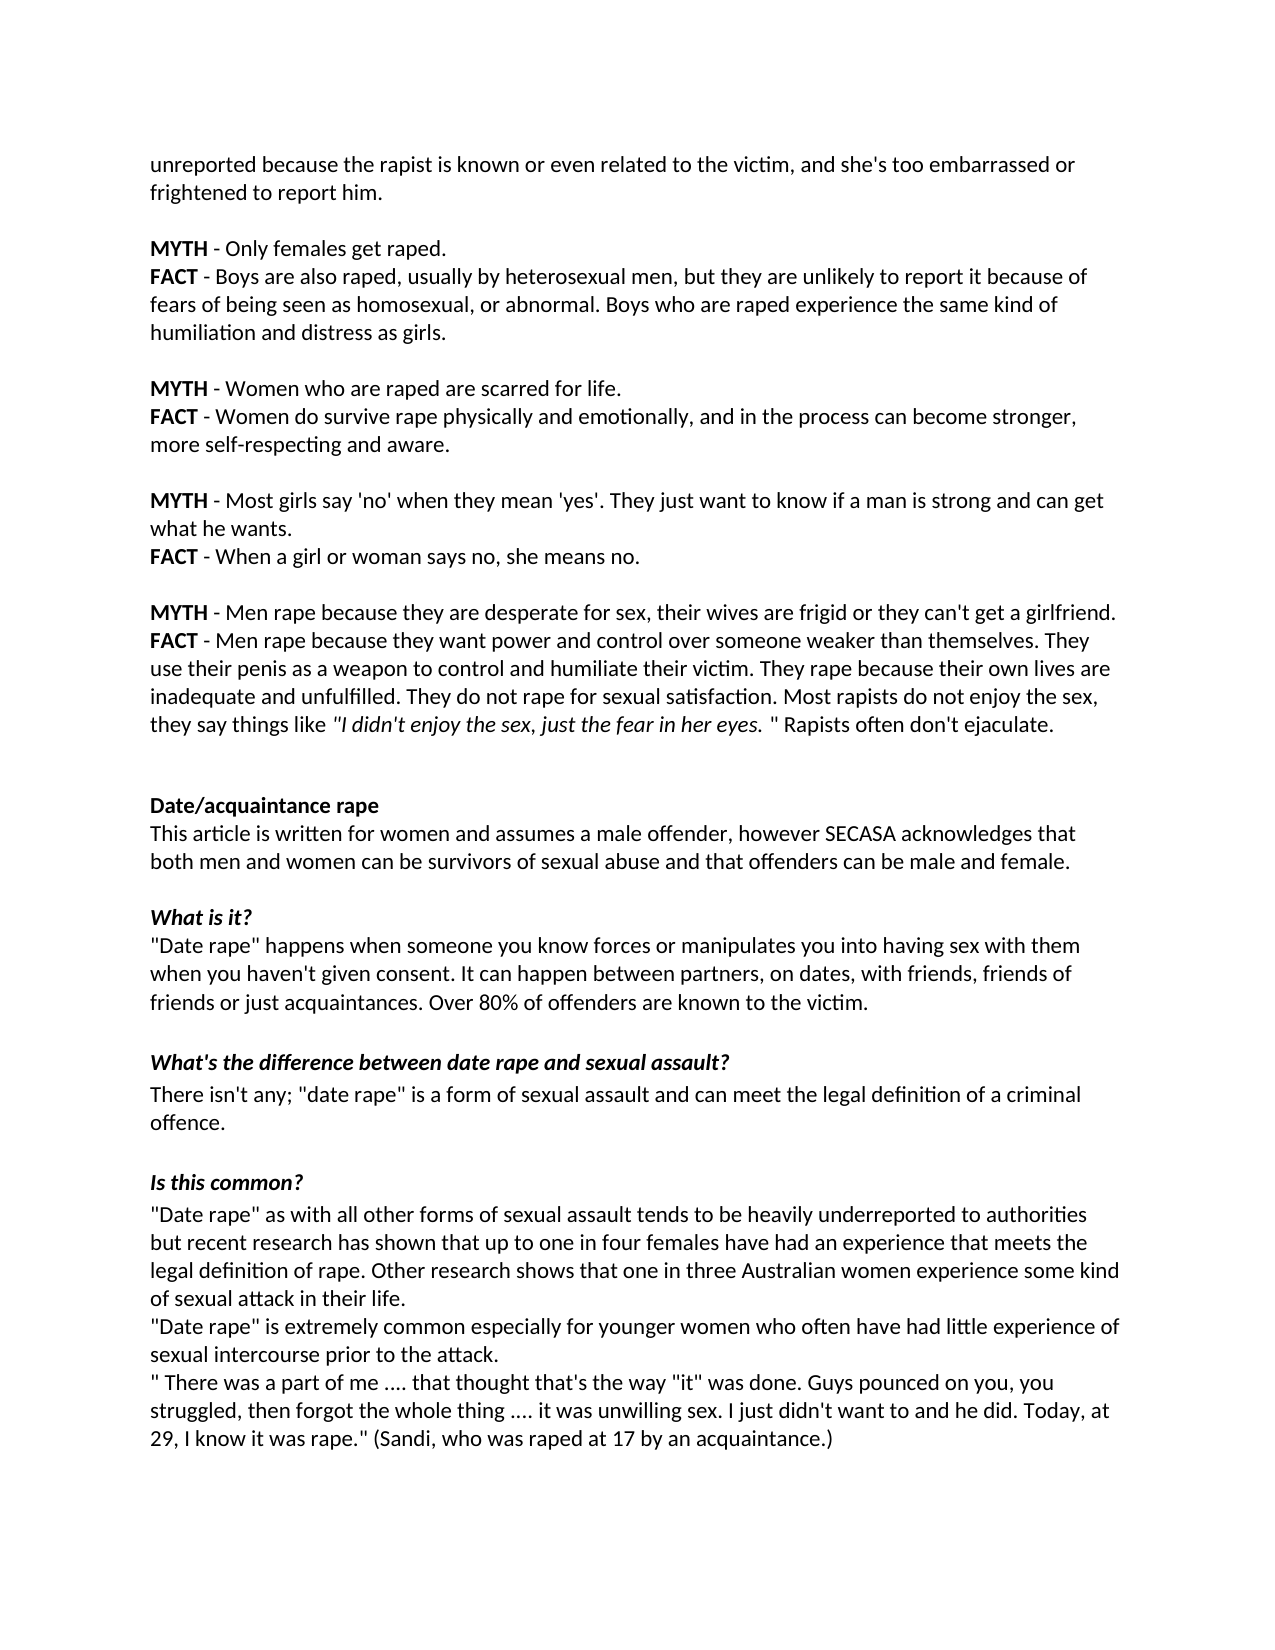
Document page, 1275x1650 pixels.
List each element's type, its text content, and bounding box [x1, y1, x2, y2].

text What is it? [150, 903, 1125, 932]
text "Date rape" happens when someone you know forces or manipulates you into having sex with them when you haven't given consent. It can happen between partners, on dates, with friends, friends of friends or just acquaintances. Over 80% of offenders are known to the victim. [150, 932, 1125, 1016]
text MYTH - Men rape because they are desperate for sex, their wives are frigid or they can't get a girlfriend. FACT - Men rape because they want power and control over someone weaker than themselves. They use their penis as a weapon to control and humiliate their victim. They rape because their own lives are inadequate and unfulfilled. They do not rape for sexual satisfaction. Most rapists do not enjoy the sex, they say things like "I didn't enjoy the sex, just the fear in her eyes. " Rapists often don't ejaculate. [150, 598, 1125, 738]
text "Date rape" as with all other forms of sexual assault tends to be heavily underreported to authorities but recent research has shown that up to one in four females have had an experience that meets the legal definition of rape. Other research shows that one in three Australian women experience some kind of sexual attack in their life. [150, 1200, 1125, 1312]
text MYTH - Women who are raped are scarred for life. FACT - Women do survive rape physically and emotionally, and in the process can become stronger, more self-respecting and aware. [150, 374, 1125, 458]
subtitle Date/acquaintance rape [150, 791, 1125, 819]
text "Date rape" is extremely common especially for younger women who often have had little experience of sexual intercourse prior to the attack. [150, 1312, 1125, 1368]
text MYTH - Most girls say 'no' when they mean 'yes'. They just want to know if a man is strong and can get what he wants. FACT - When a girl or woman says no, she means no. [150, 486, 1125, 570]
text This article is written for women and assumes a male offender, however SECASA acknowledges that both men and women can be survivors of sexual abuse and that offenders can be male and female. [150, 819, 1125, 876]
text " There was a part of me .... that thought that's the way "it" was done. Guys pounced on you, you struggled, then forgot the whole thing .... it was unwilling sex. I just didn't want to and he did. Today, at 29, I know it was rape." (Sandi, who was raped at 17 by an acquaintance.) [150, 1368, 1125, 1453]
subtitle What's the difference between date rape and sexual assault? [150, 1048, 1125, 1076]
text There isn't any; "date rape" is a form of sexual assault and can meet the legal definition of a criminal offence. [150, 1080, 1125, 1136]
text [150, 150, 1125, 206]
subtitle Is this common? [150, 1168, 1125, 1196]
text MYTH - Only females get raped. FACT - Boys are also raped, usually by heterosexual men, but they are unlikely to report it because of fears of being seen as homosexual, or abnormal. Boys who are raped experience the same kind of humiliation and distress as girls. [150, 234, 1125, 346]
